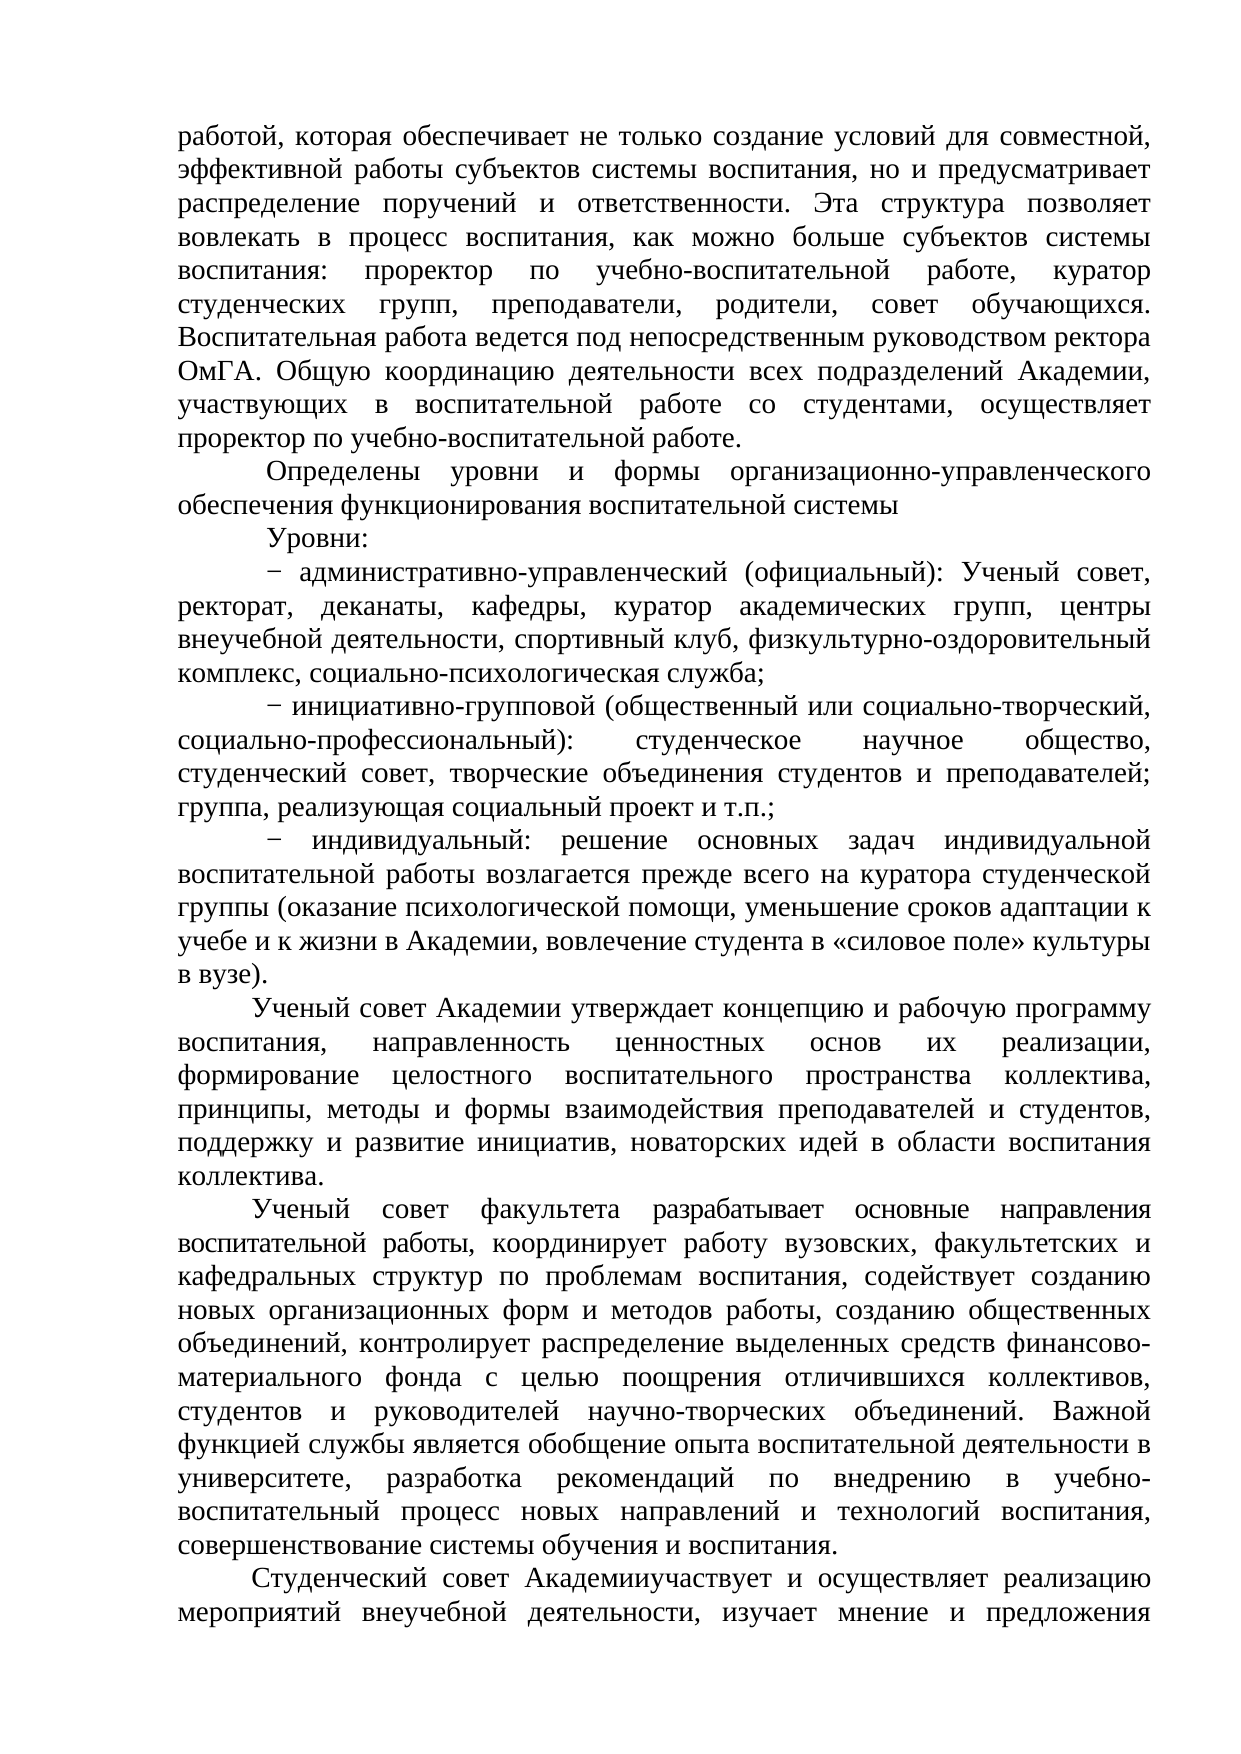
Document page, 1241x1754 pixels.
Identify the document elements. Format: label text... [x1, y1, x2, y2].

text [177, 1560, 1152, 1627]
text − индивидуальный: решение основных задач индивидуальной воспитательной работы возлагается прежде всего на куратора студенческой группы (оказание психологической помощи, уменьшение сроков адаптации к учебе и к жизни в Академии, вовлечение студента в «силовое поле» культуры в вузе). [177, 822, 1152, 990]
text Ученый совет Академии утверждает концепцию и рабочую программу воспитания, направленность ценностных основ их реализации, формирование целостного воспитательного пространства коллектива, принципы, методы и формы взаимодействия преподавателей и студентов, поддержку и развитие инициатив, новаторских идей в области воспитания коллектива. [177, 990, 1152, 1191]
text − инициативно-групповой (общественный или социально-творческий, социально-профессиональный): студенческое научное общество, студенческий совет, творческие объединения студентов и преподавателей; группа, реализующая социальный проект и т.п.; [177, 688, 1152, 822]
text − административно-управленческий (официальный): Ученый совет, ректорат, деканаты, кафедры, куратор академических групп, центры внеучебной деятельности, спортивный клуб, физкультурно-оздоровительный комплекс, социально-психологическая служба; [177, 554, 1152, 688]
text Ученый совет факультета разрабатывает основные направления воспитательной работы, координирует работу вузовских, факультетских и кафедральных структур по проблемам воспитания, содействует созданию новых организационных форм и методов работы, созданию общественных объединений, контролирует распределение выделенных средств финансово-материального фонда с целью поощрения отличившихся коллективов, студентов и руководителей научно-творческих объединений. Важной функцией службы является обобщение опыта воспитательной деятельности в университете, разработка рекомендаций по внедрению в учебно-воспитательный процесс новых направлений и технологий воспитания, совершенствование системы обучения и воспитания. [177, 1191, 1152, 1560]
text Уровни: [177, 521, 1152, 554]
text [177, 118, 1152, 453]
text Определены уровни и формы организационно-управленческого обеспечения функционирования воспитательной системы [177, 453, 1152, 521]
